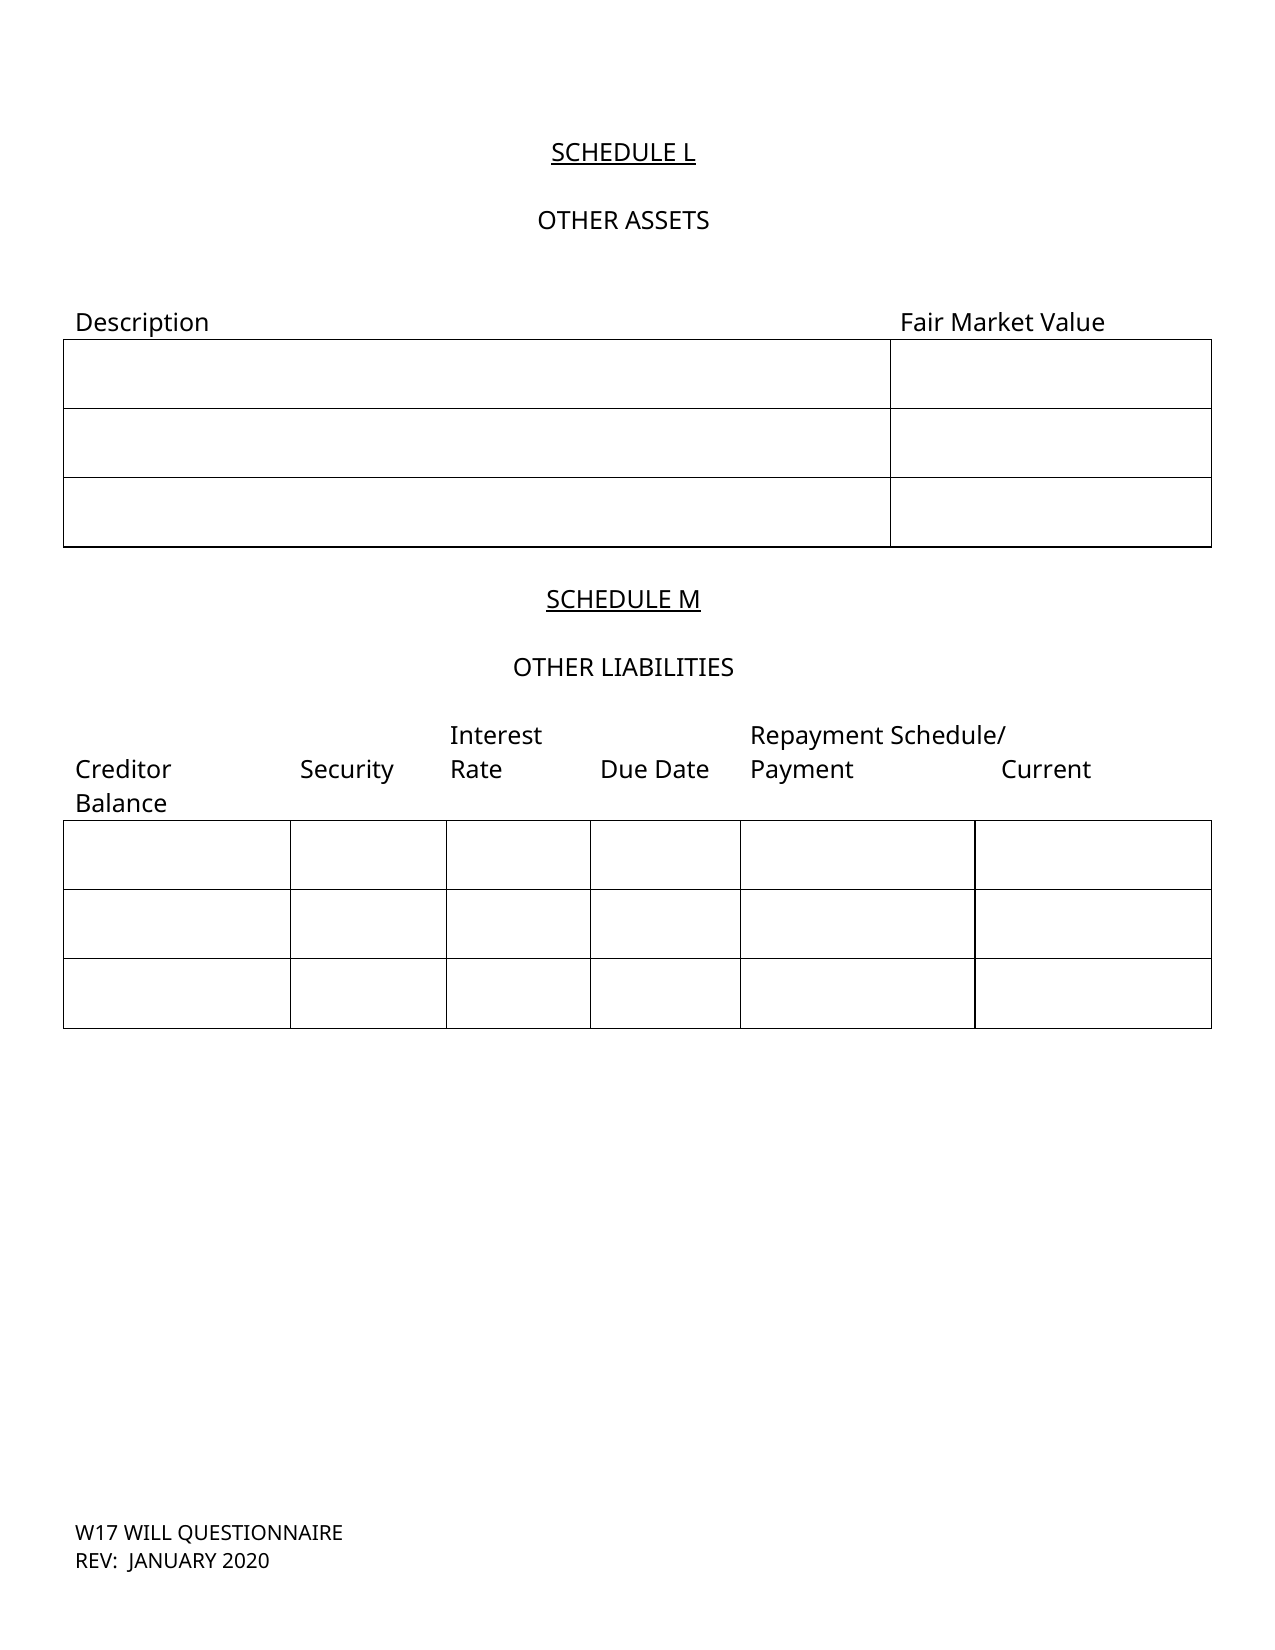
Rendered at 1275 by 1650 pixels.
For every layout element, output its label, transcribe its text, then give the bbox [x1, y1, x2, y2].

text OTHER LIABILITIES [75, 650, 1172, 684]
table_header [891, 340, 1211, 408]
table_header [291, 821, 446, 889]
table_header [741, 821, 974, 889]
text Description Fair Market Value [75, 305, 1172, 339]
text OTHER ASSETS [75, 203, 1172, 237]
table_cell [591, 890, 740, 958]
table_cell [591, 959, 740, 1027]
table_cell [891, 409, 1211, 477]
table_cell [64, 890, 290, 958]
table_cell [447, 890, 590, 958]
table_cell [976, 959, 1211, 1027]
text Creditor Security Rate Due Date Payment Current Balance [75, 752, 1172, 820]
table_header [64, 821, 290, 889]
table_cell [891, 478, 1211, 546]
text Interest Repayment Schedule/ [75, 718, 1172, 752]
table_cell [291, 890, 446, 958]
table_cell [741, 890, 974, 958]
table_cell [64, 409, 890, 477]
table_header [976, 821, 1211, 889]
table_header [447, 821, 590, 889]
table_cell [447, 959, 590, 1027]
table_header [64, 340, 890, 408]
table_cell [976, 890, 1211, 958]
table_cell [741, 959, 974, 1027]
table_cell [64, 959, 290, 1027]
text SCHEDULE L [75, 134, 1172, 169]
table_cell [291, 959, 446, 1027]
table_header [591, 821, 740, 889]
table_cell [64, 478, 890, 546]
text SCHEDULE M [75, 582, 1172, 616]
